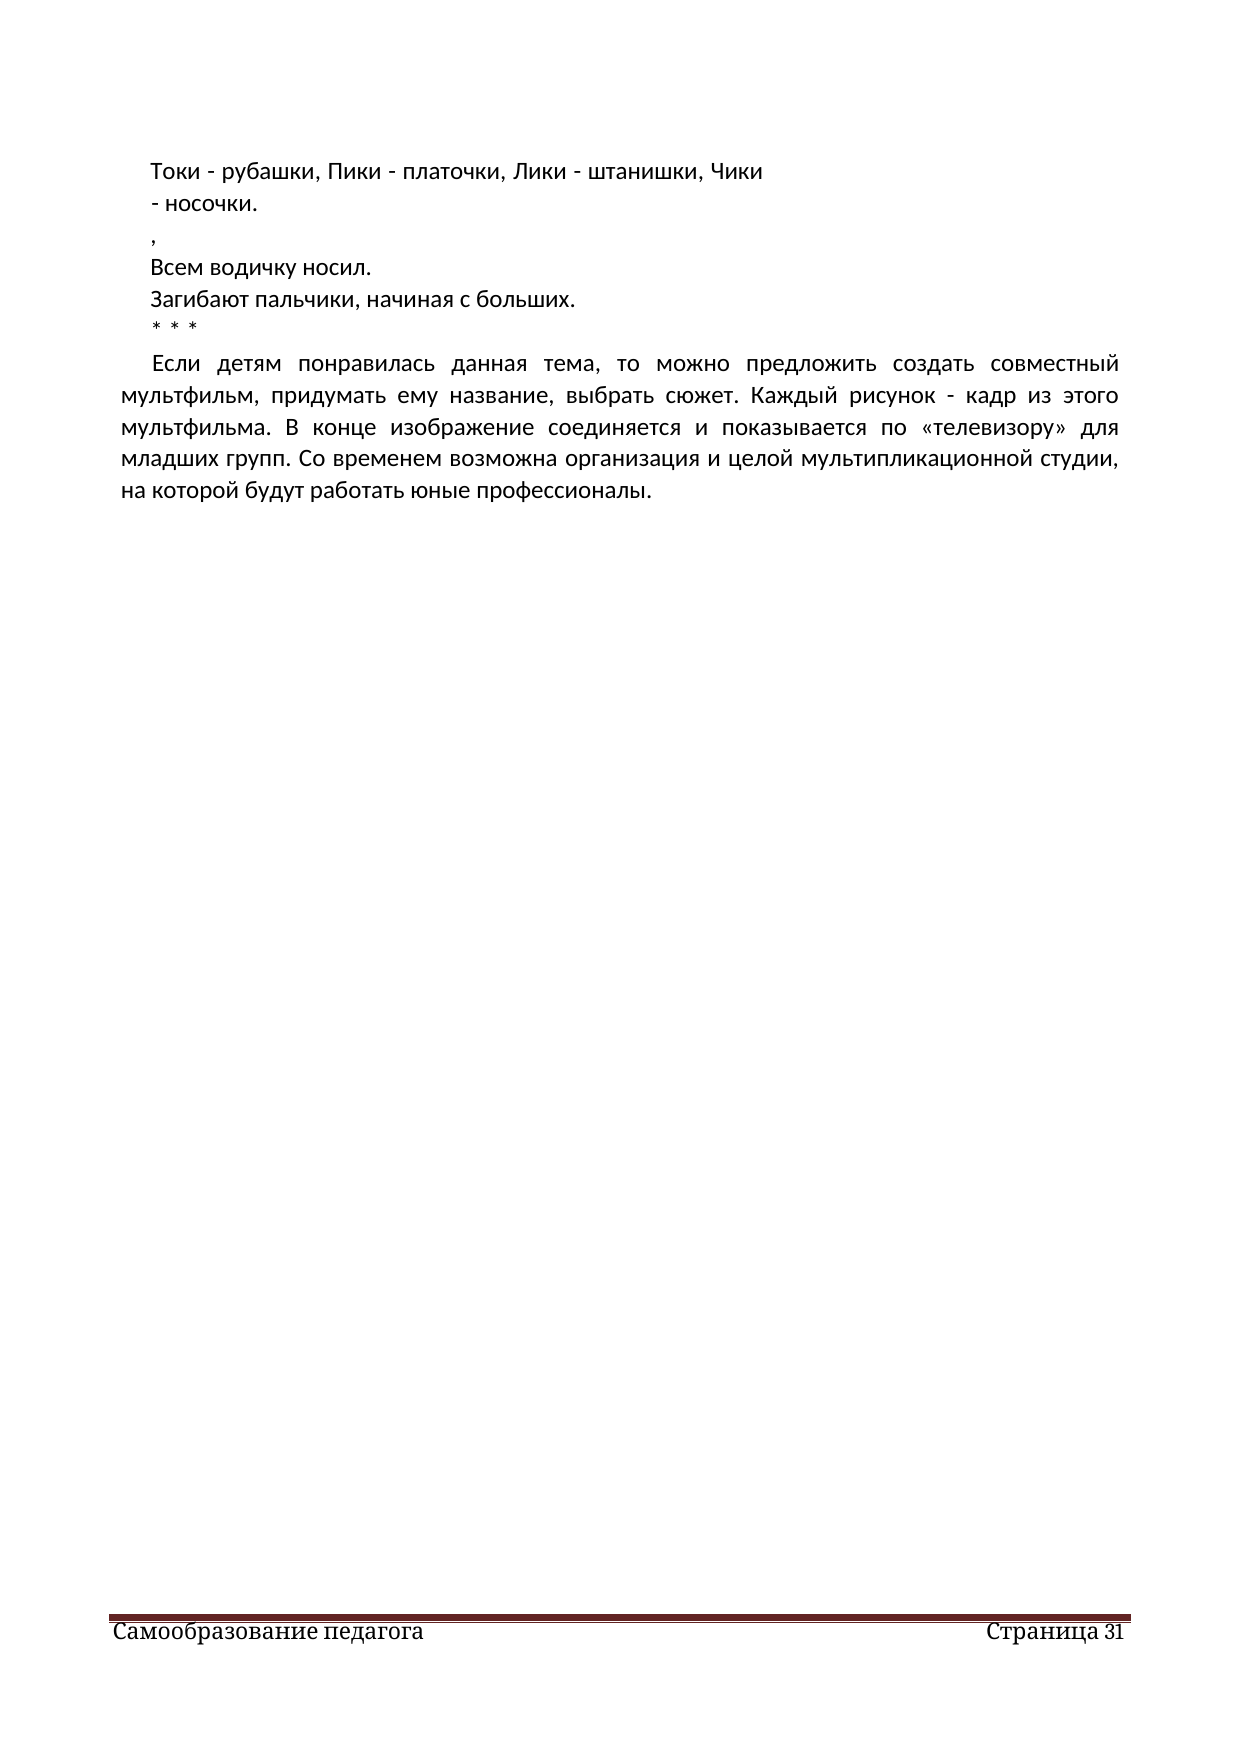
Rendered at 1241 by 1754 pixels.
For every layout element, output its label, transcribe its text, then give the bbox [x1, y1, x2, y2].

text * * * [150, 315, 1128, 346]
text Токи - рубашки, Пики - платочки, Лики - штанишки, Чики - носочки. [150, 155, 764, 217]
text Всем водичку носил. [150, 251, 1128, 282]
text , [150, 219, 1128, 249]
text Если детям понравилась данная тема, то можно предложить создать совместный мультфильм, придумать ему название, выбрать сюжет. Каждый рисунок - кадр из этого мультфильма. В конце изображение соединяется и показывается по «телевизору» для младших групп. Со временем возможна организация и целой мультипликационной студии, на которой будут работать юные профессионалы. [121, 348, 1120, 505]
text Загибают пальчики, начиная с больших. [150, 283, 1128, 314]
